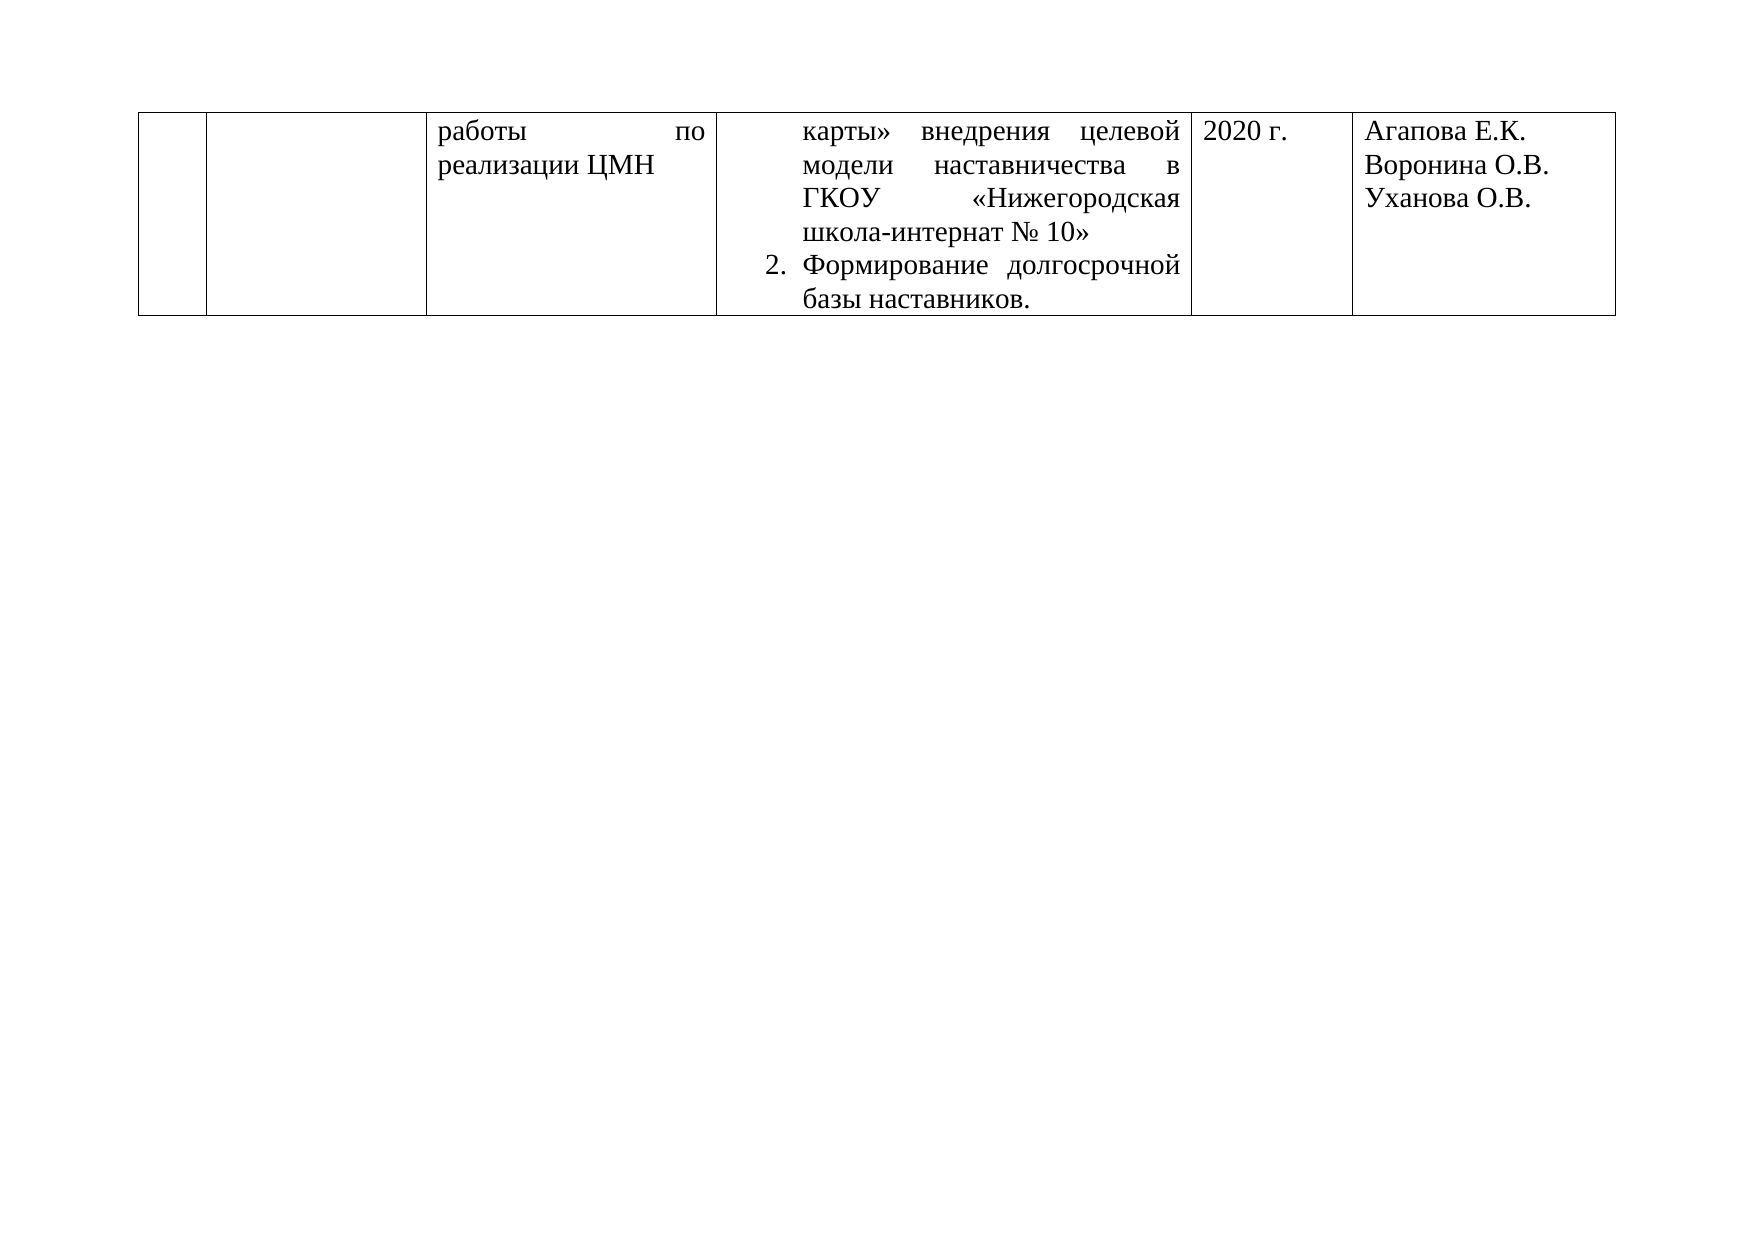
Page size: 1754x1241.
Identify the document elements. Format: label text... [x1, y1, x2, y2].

table_cell [139, 113, 206, 314]
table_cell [427, 113, 716, 314]
table_cell [207, 113, 426, 314]
table_cell Декабрь 2020 г. [1192, 113, 1352, 314]
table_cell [717, 113, 1191, 314]
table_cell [1353, 113, 1615, 314]
